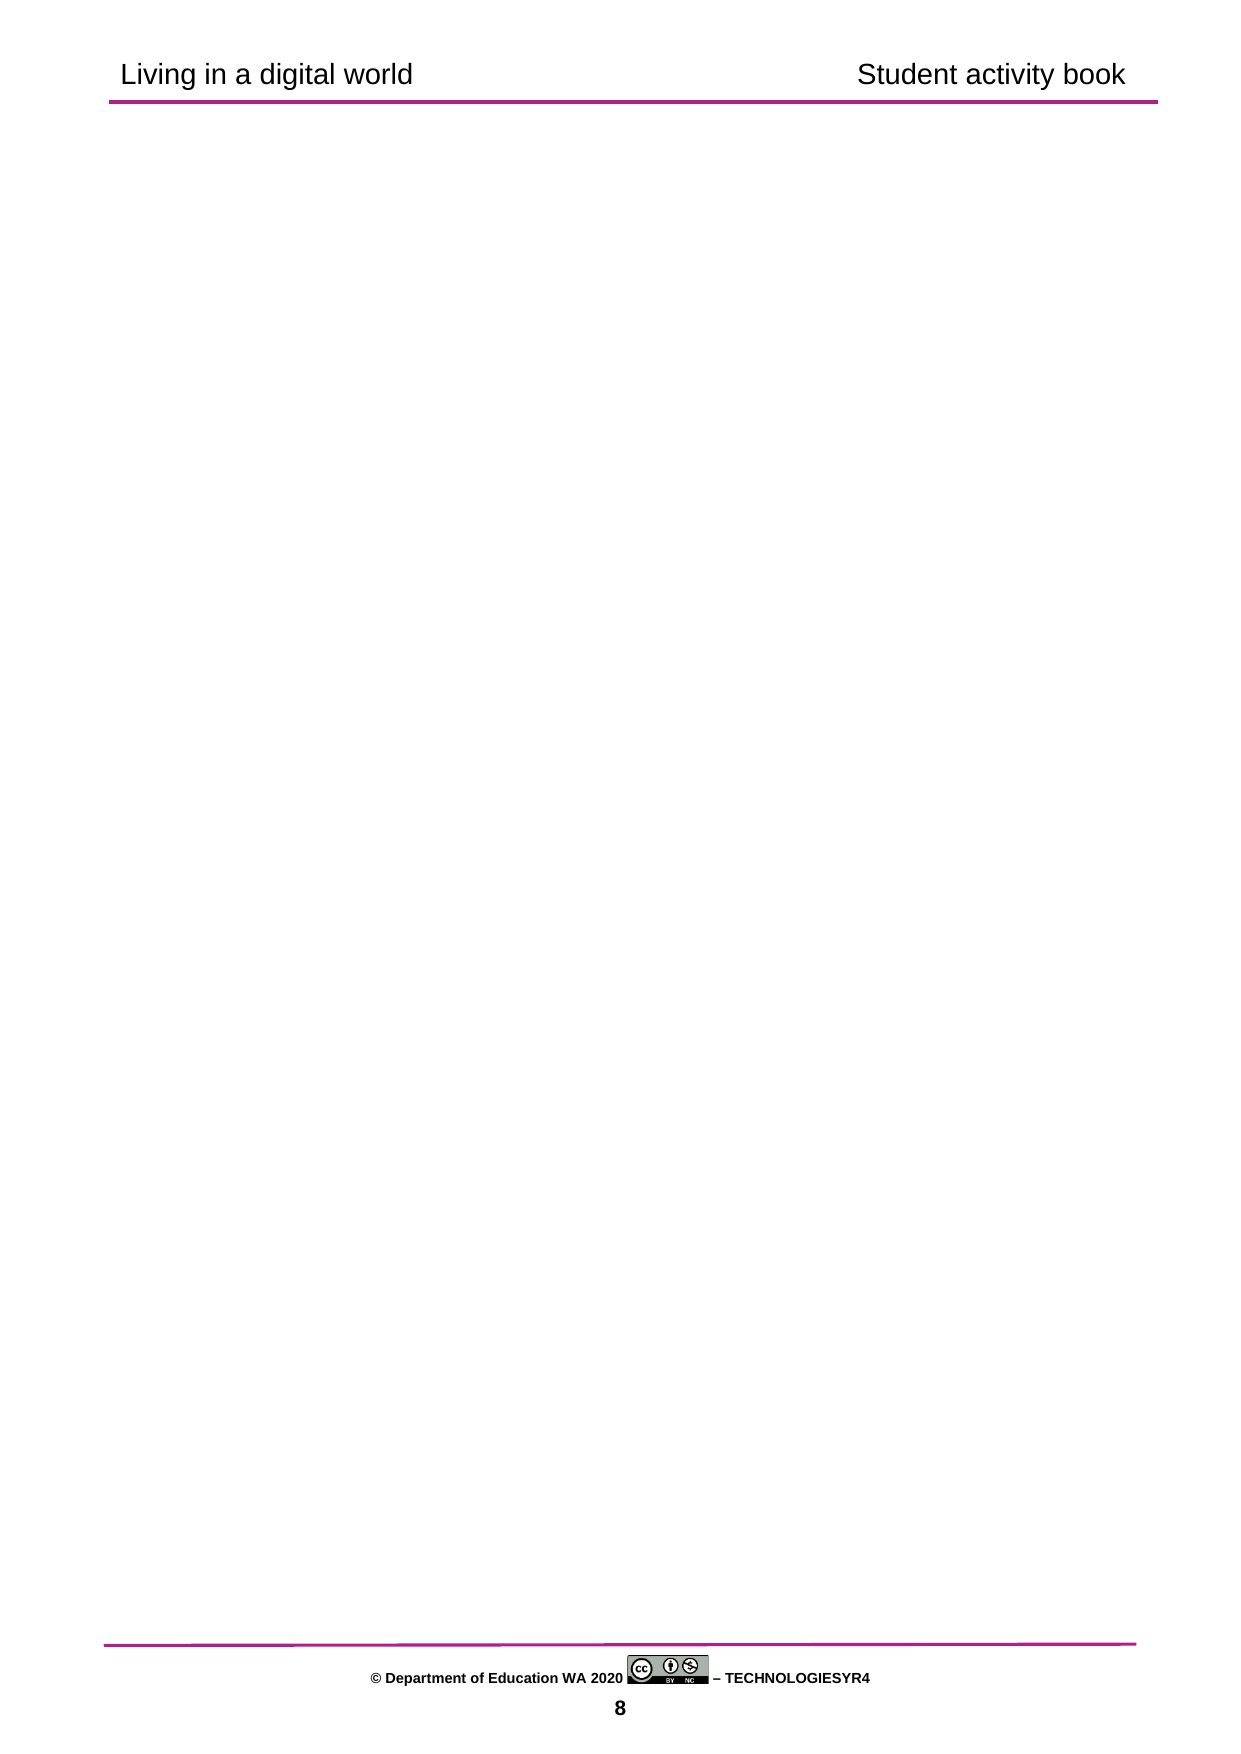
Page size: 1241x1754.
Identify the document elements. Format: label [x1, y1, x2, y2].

picture [627, 1655, 709, 1684]
